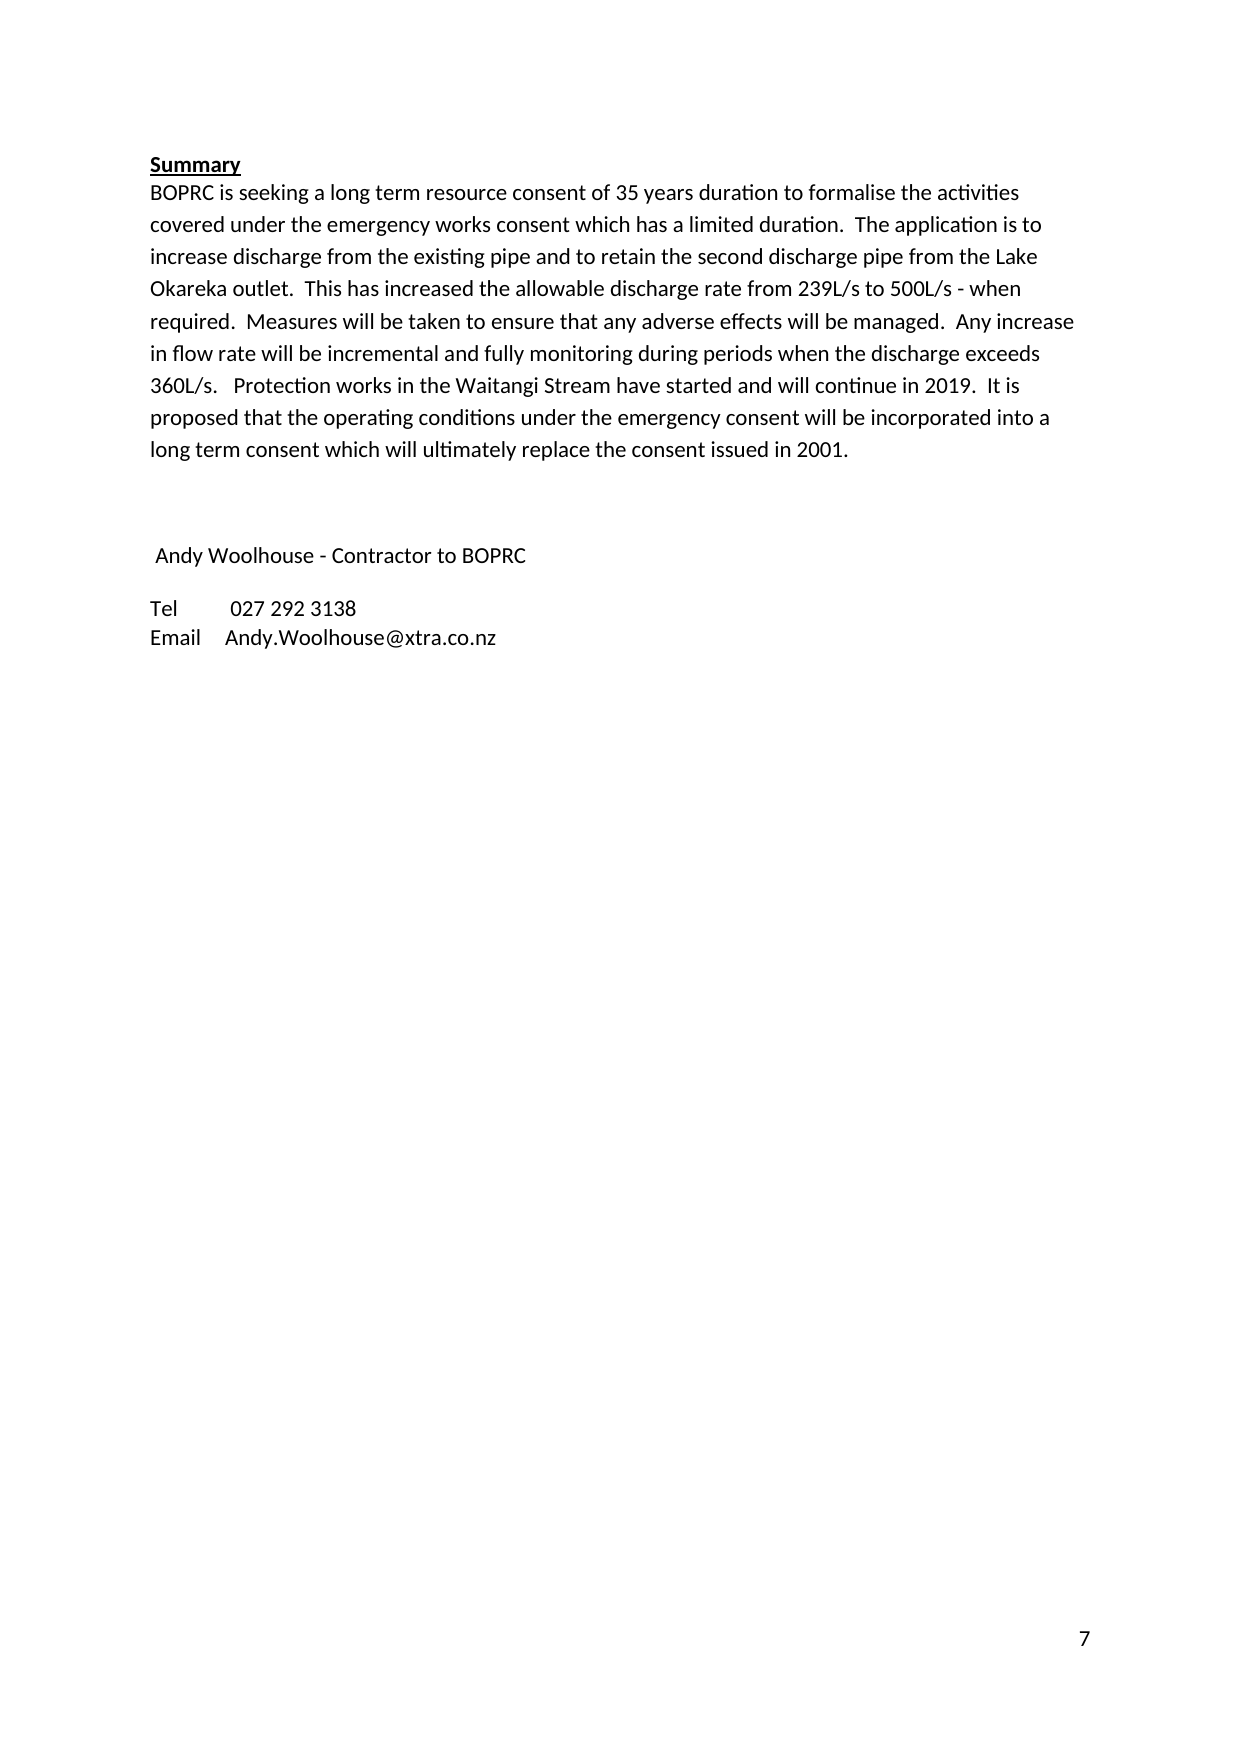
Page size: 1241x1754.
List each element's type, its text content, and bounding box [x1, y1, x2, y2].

text BOPRC is seeking a long term resource consent of 35 years duration to formalise the activities covered under the emergency works consent which has a limited duration. The application is to increase discharge from the existing pipe and to retain the second discharge pipe from the Lake Okareka outlet. This has increased the allowable discharge rate from 239L/s to 500L/s - when required. Measures will be taken to ensure that any adverse effects will be managed. Any increase in flow rate will be incremental and fully monitoring during periods when the discharge exceeds 360L/s. Protection works in the Waitangi Stream have started and will continue in 2019. It is proposed that the operating conditions under the emergency consent will be incorporated into a long term consent which will ultimately replace the consent issued in 2001. [150, 178, 1090, 463]
text Email Andy.Woolhouse@xtra.co.nz [150, 623, 1090, 651]
text Tel 027 292 3138 [150, 594, 1090, 623]
text Summary [150, 150, 1090, 178]
text Andy Woolhouse - Contractor to BOPRC [150, 542, 1090, 569]
